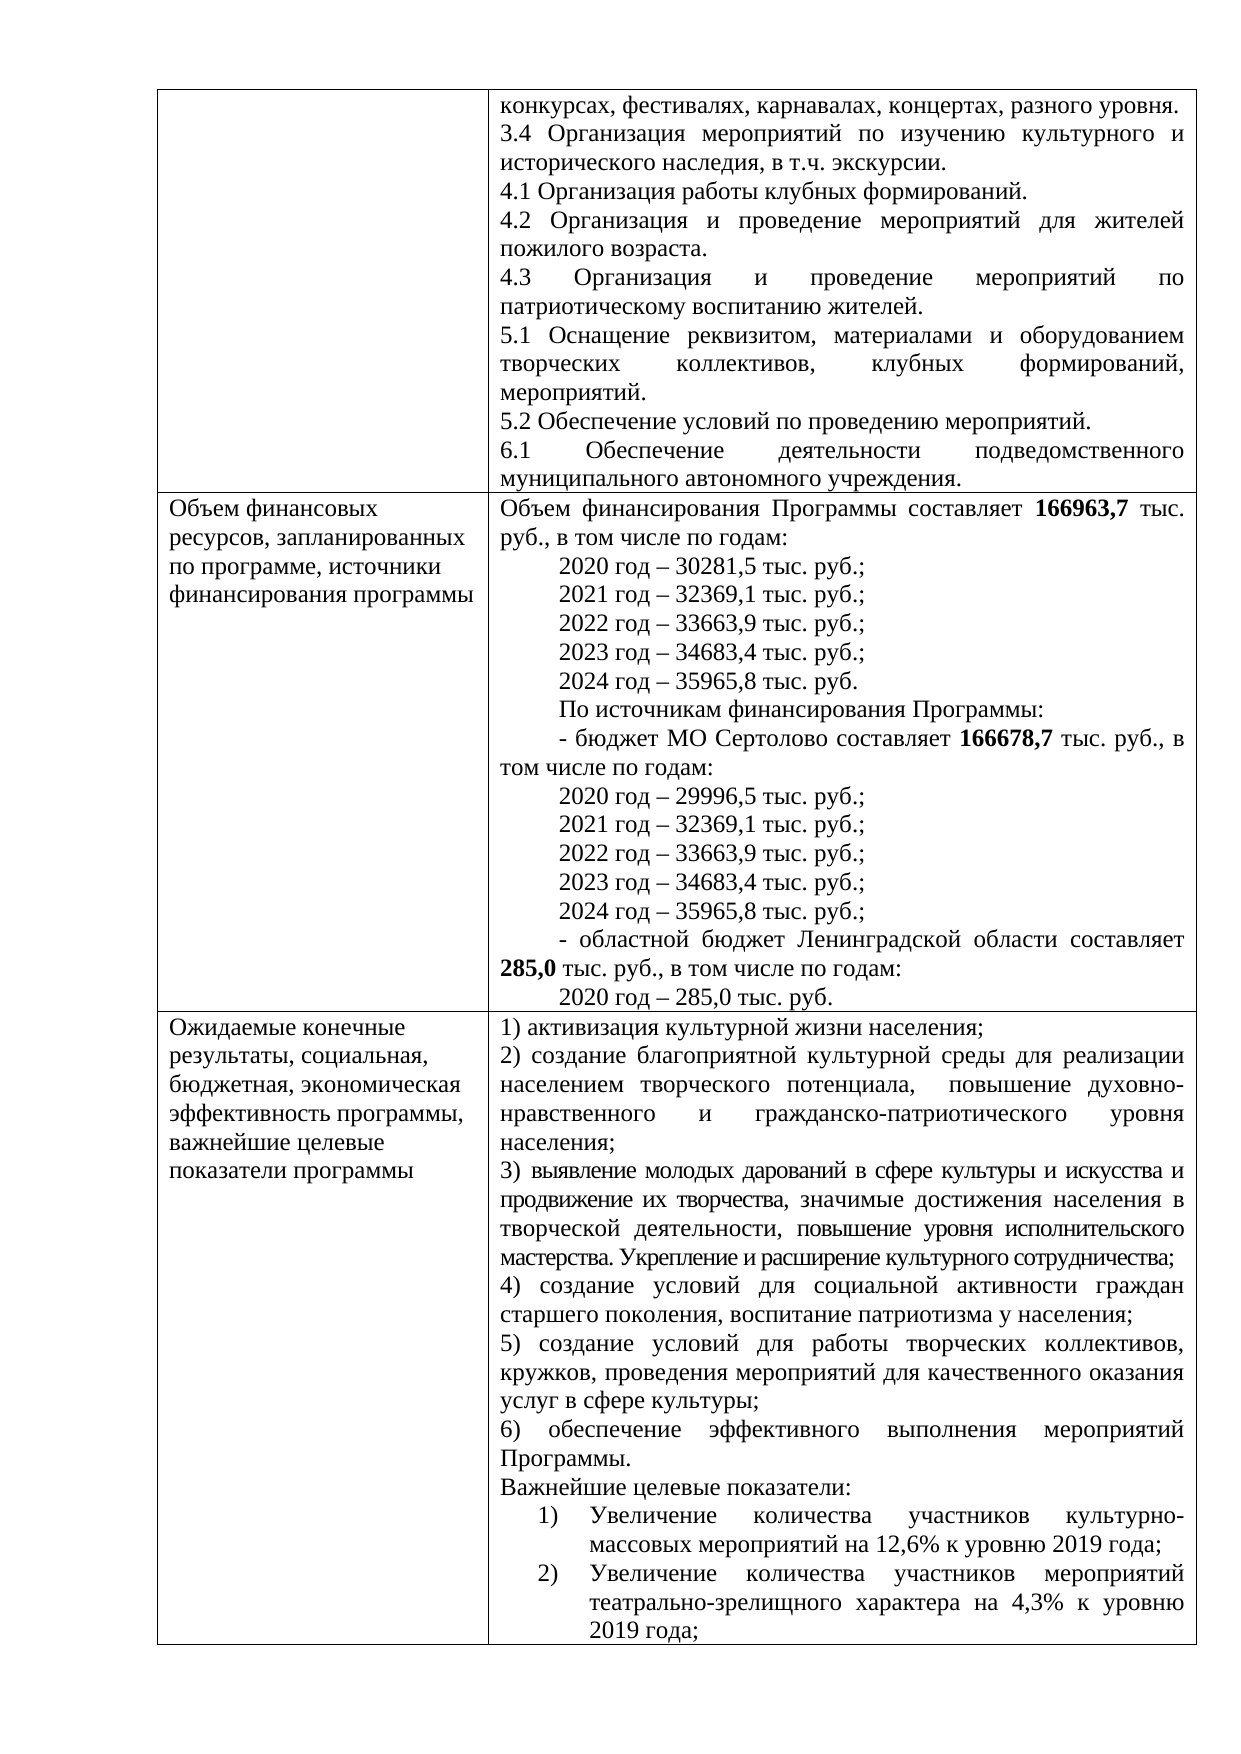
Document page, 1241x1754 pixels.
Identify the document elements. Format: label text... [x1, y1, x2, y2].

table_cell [489, 90, 1196, 492]
table_cell Объем финансирования Программы составляет 166963,7 тыс. руб., в том числе по годам: 2020 год – 30281,5 тыс. руб.; 2021 год – 32369,1 тыс. руб.; 2022 год – 33663,9 тыс. руб.; 2023 год – 34683,4 тыс. руб.; 2024 год – 35965,8 тыс. руб. По источникам финансирования Программы: - бюджет МО Сертолово составляет 166678,7 тыс. руб., в том числе по годам: 2020 год – 29996,5 тыс. руб.; 2021 год – 32369,1 тыс. руб.; 2022 год – 33663,9 тыс. руб.; 2023 год – 34683,4 тыс. руб.; 2024 год – 35965,8 тыс. руб.; - областной бюджет Ленинградской области составляет 285,0 тыс. руб., в том числе по годам: 2020 год – 285,0 тыс. руб. [489, 493, 1196, 1011]
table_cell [158, 1012, 488, 1644]
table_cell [158, 90, 488, 492]
table_cell Объем финансовых ресурсов, запланированных по программе, источники финансирования программы [158, 493, 488, 1011]
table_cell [489, 1012, 1196, 1644]
